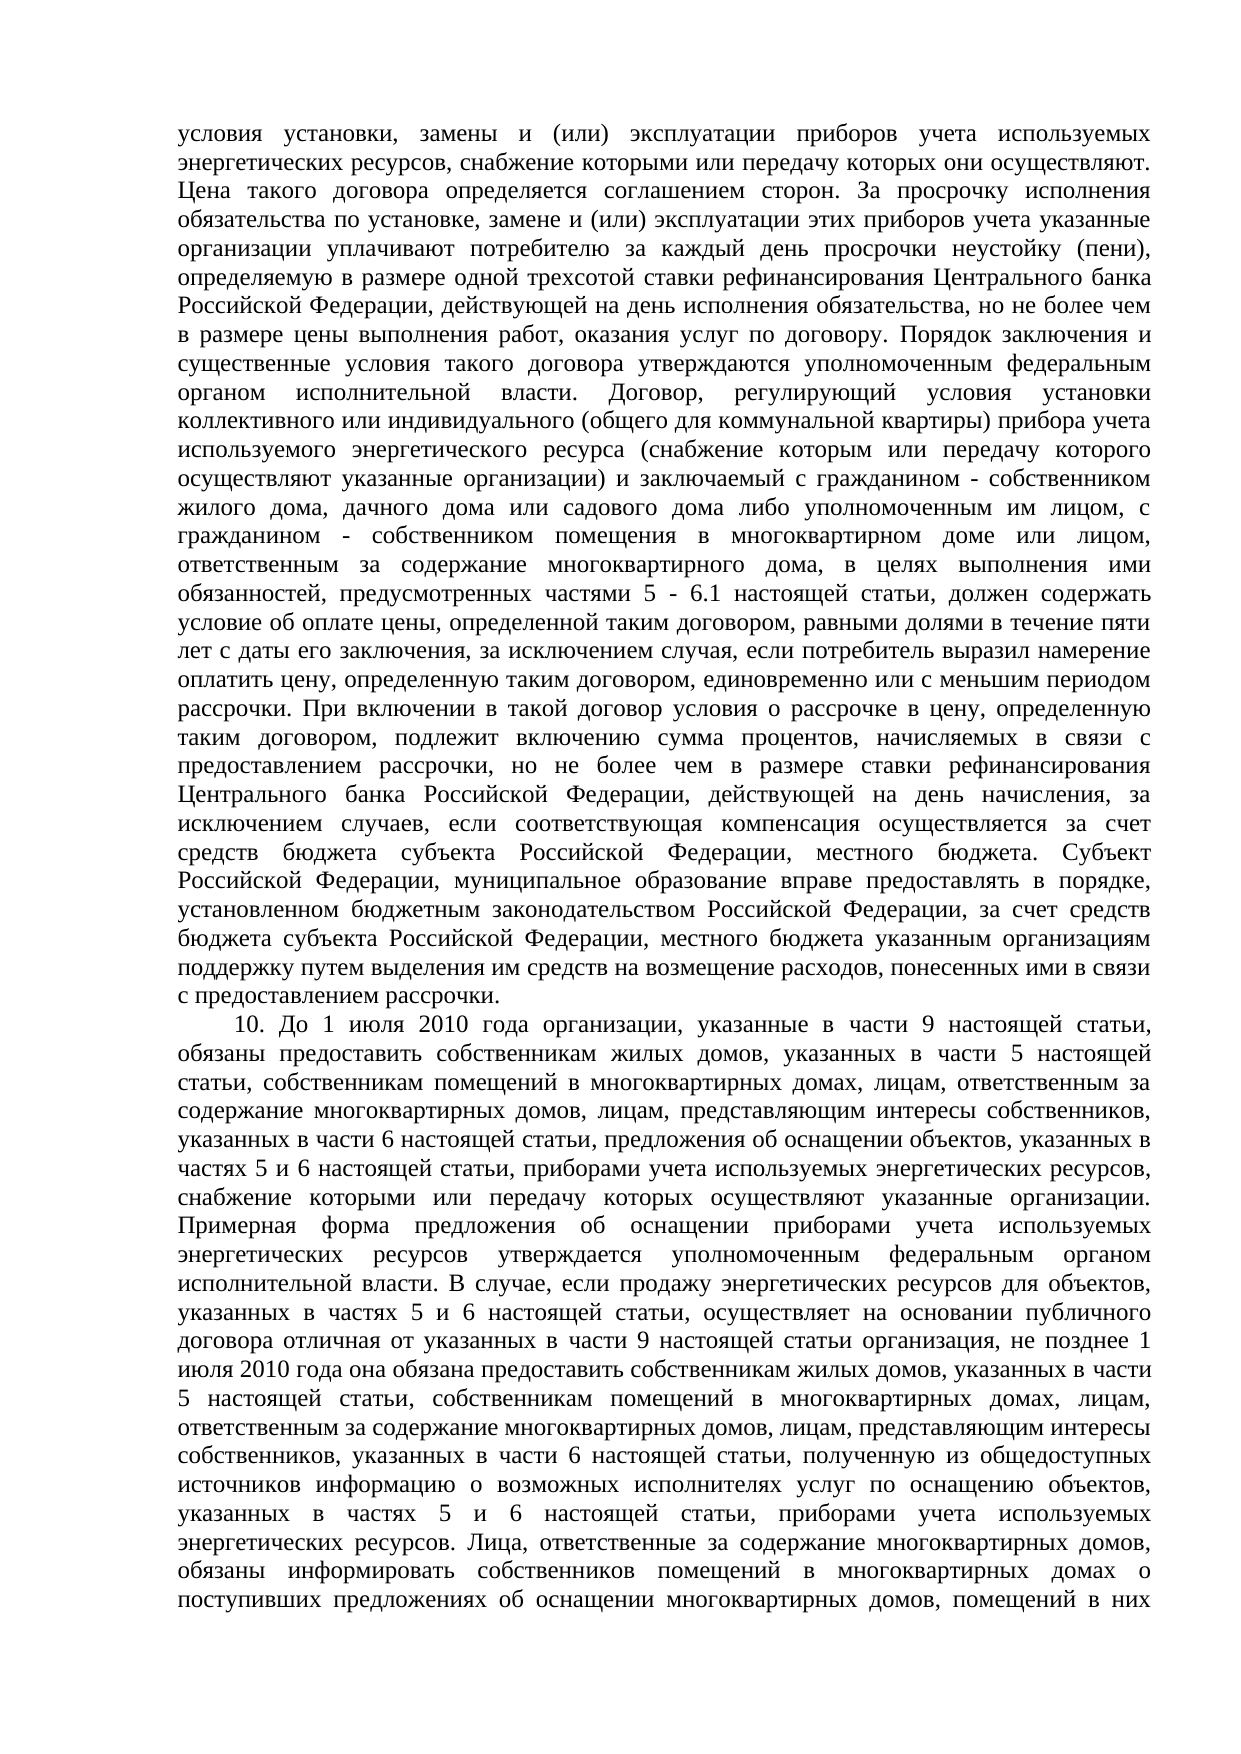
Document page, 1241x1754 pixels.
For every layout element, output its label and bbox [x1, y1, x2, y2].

text [177, 1009, 1152, 1613]
text [177, 118, 1152, 1009]
